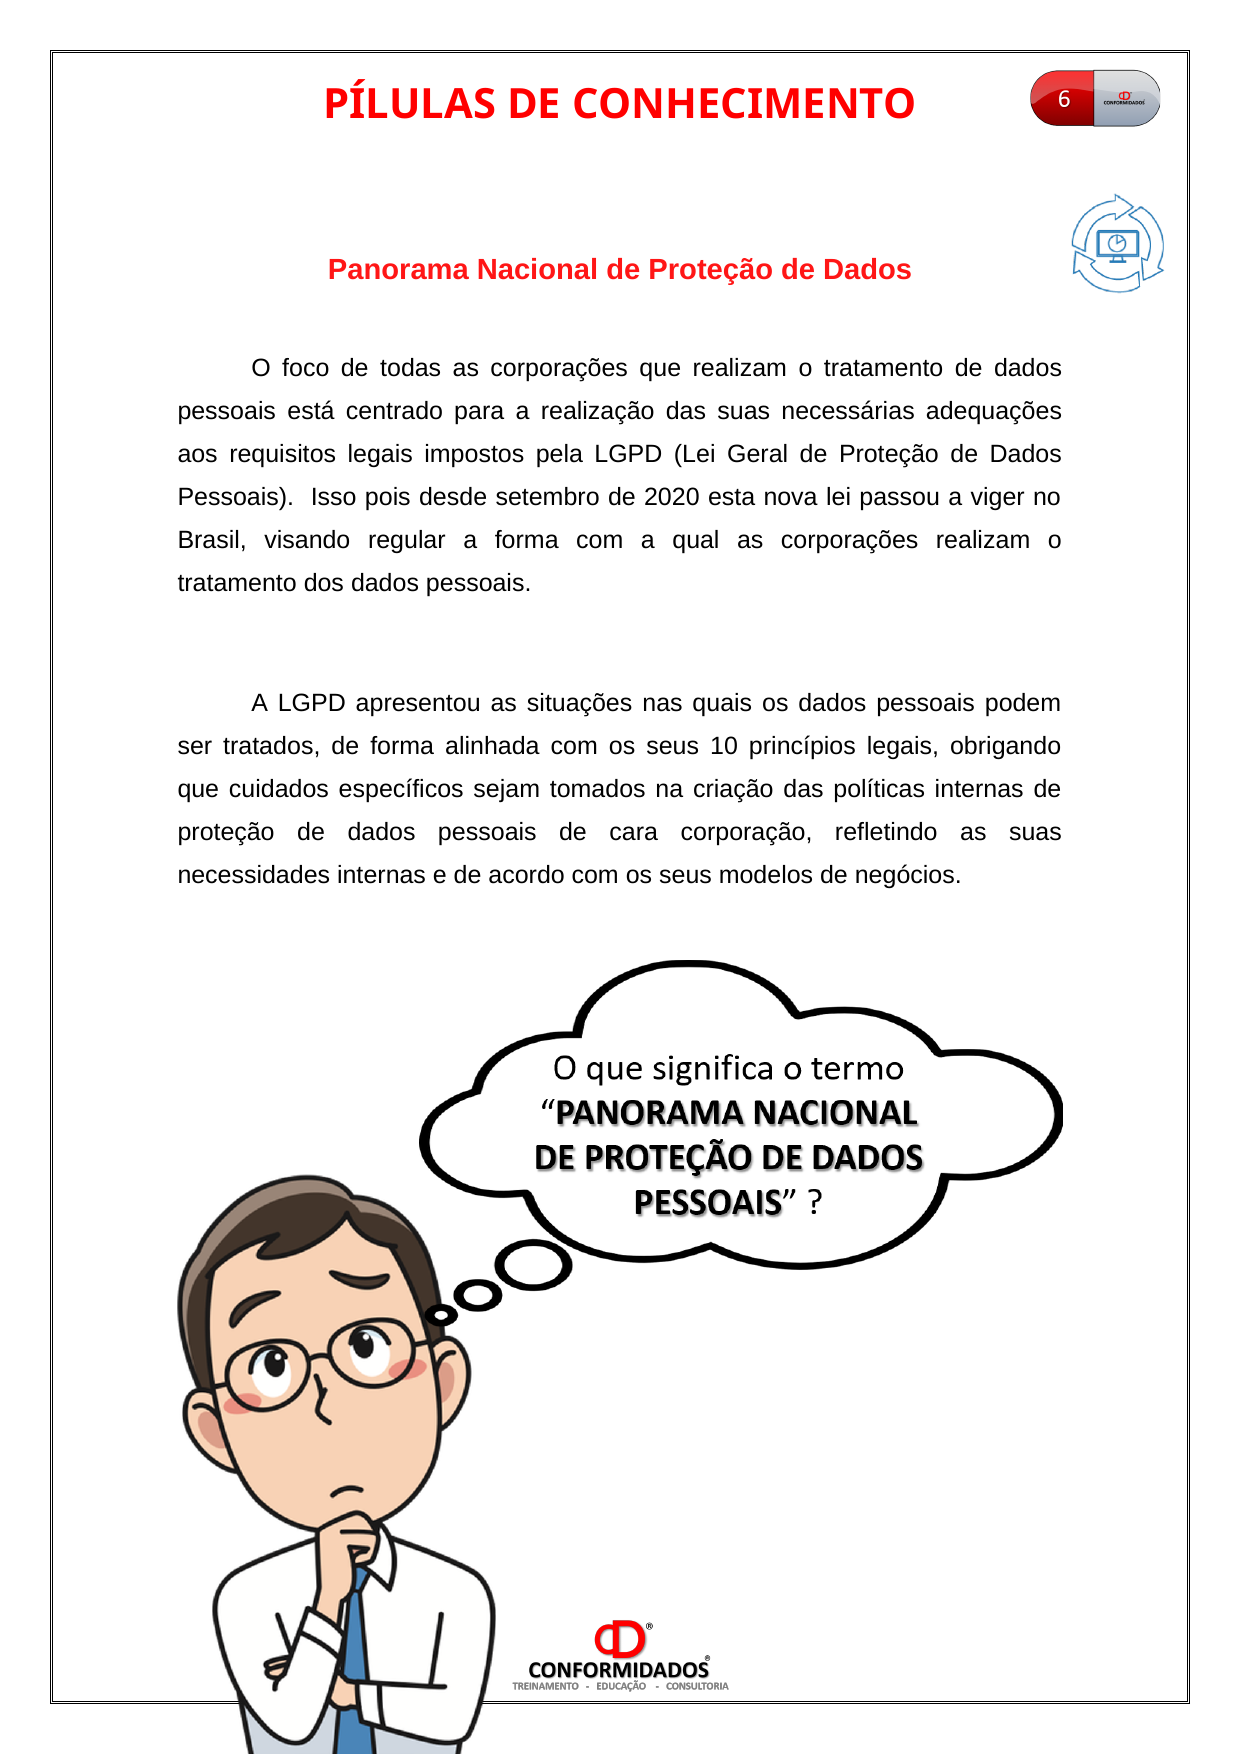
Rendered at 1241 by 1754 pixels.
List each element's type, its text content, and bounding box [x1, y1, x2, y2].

text O foco de todas as corporações que realizam o tratamento de dados pessoais está centrado para a realização das suas necessárias adequações aos requisitos legais impostos pela LGPD (Lei Geral de Proteção de Dados Pessoais). Isso pois desde setembro de 2020 esta nova lei passou a viger no Brasil, visando regular a forma com a qual as corporações realizam o tratamento dos dados pessoais. [177, 353, 1063, 597]
picture [1050, 178, 1185, 314]
picture [1030, 65, 1161, 131]
text A LGPD apresentou as situações nas quais os dados pessoais podem ser tratados, de forma alinhada com os seus 10 princípios legais, obrigando que cuidados específicos sejam tomados na criação das políticas internas de proteção de dados pessoais de cara corporação, refletindo as suas necessidades internas e de acordo com os seus modelos de negócios. [177, 688, 1063, 889]
picture [177, 960, 1063, 1754]
text Panorama Nacional de Proteção de Dados [177, 252, 1050, 286]
